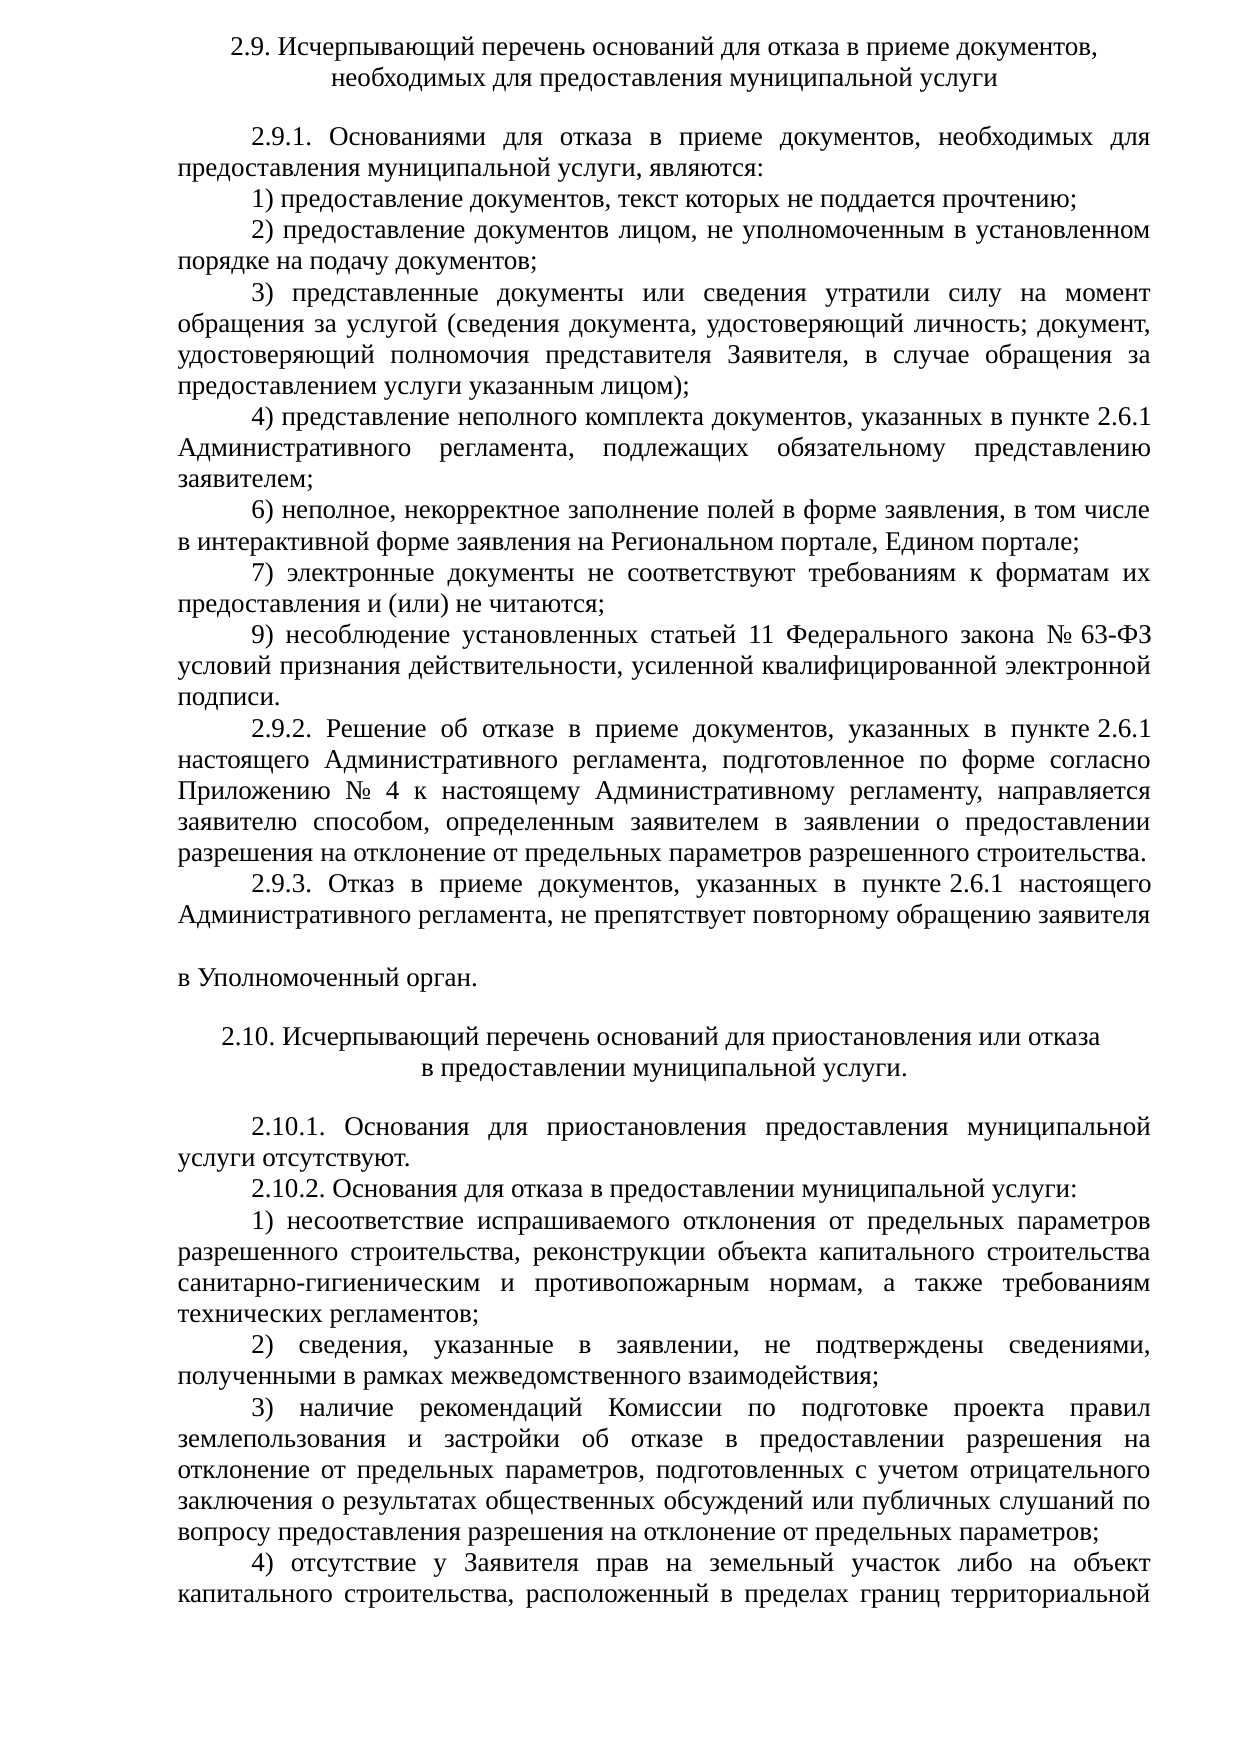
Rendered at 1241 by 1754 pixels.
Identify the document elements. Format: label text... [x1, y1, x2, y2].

text 1) предоставление документов, текст которых не поддается прочтению; [177, 182, 1152, 213]
text 2.10.2. Основания для отказа в предоставлении муниципальной услуги: [177, 1173, 1152, 1204]
text 2) предоставление документов лицом, не уполномоченным в установленном порядке на подачу документов; [177, 213, 1152, 276]
text 9) несоблюдение установленных статьей 11 Федерального закона № 63-ФЗ условий признания действительности, усиленной квалифицированной электронной подписи. [177, 618, 1152, 712]
text 2) сведения, указанные в заявлении, не подтверждены сведениями, полученными в рамках межведомственного взаимодействия; [177, 1328, 1152, 1391]
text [177, 1546, 1152, 1609]
text 2.10. Исчерпывающий перечень оснований для приостановления или отказа в предоставлении муниципальной услуги. [177, 1020, 1152, 1082]
text 6) неполное, некорректное заполнение полей в форме заявления, в том числе в интерактивной форме заявления на Региональном портале, Едином портале; [177, 494, 1152, 556]
text 1) несоответствие испрашиваемого отклонения от предельных параметров разрешенного строительства, реконструкции объекта капитального строительства санитарно-гигиеническим и противопожарным нормам, а также требованиям технических регламентов; [177, 1204, 1152, 1328]
text 2.9. Исчерпывающий перечень оснований для отказа в приеме документов, необходимых для предоставления муниципальной услуги [177, 29, 1152, 92]
text 3) наличие рекомендаций Комиссии по подготовке проекта правил землепользования и застройки об отказе в предоставлении разрешения на отклонение от предельных параметров, подготовленных с учетом отрицательного заключения о результатах общественных обсуждений или публичных слушаний по вопросу предоставления разрешения на отклонение от предельных параметров; [177, 1391, 1152, 1546]
text 7) электронные документы не соответствуют требованиям к форматам их предоставления и (или) не читаются; [177, 556, 1152, 618]
text 3) представленные документы или сведения утратили силу на момент обращения за услугой (сведения документа, удостоверяющий личность; документ, удостоверяющий полномочия представителя Заявителя, в случае обращения за предоставлением услуги указанным лицом); [177, 276, 1152, 400]
text 4) представление неполного комплекта документов, указанных в пункте 2.6.1 Административного регламента, подлежащих обязательному представлению заявителем; [177, 400, 1152, 494]
text 2.9.3. Отказ в приеме документов, указанных в пункте 2.6.1 настоящего Административного регламента, не препятствует повторному обращению заявителя в Уполномоченный орган. [177, 930, 1152, 992]
text 2.10.1. Основания для приостановления предоставления муниципальной услуги отсутствуют. [177, 1110, 1152, 1173]
text 2.9.2. Решение об отказе в приеме документов, указанных в пункте 2.6.1 настоящего Административного регламента, подготовленное по форме согласно Приложению № 4 к настоящему Административному регламенту, направляется заявителю способом, определенным заявителем в заявлении о предоставлении разрешения на отклонение от предельных параметров разрешенного строительства. [177, 712, 1152, 867]
text 2.9.3. Отказ в приеме документов, указанных в пункте 2.6.1 настоящего Административного регламента, не препятствует повторному обращению заявителя в Уполномоченный орган. [177, 867, 1152, 899]
text 2.9.1. Основаниями для отказа в приеме документов, необходимых для предоставления муниципальной услуги, являются: [177, 120, 1152, 182]
